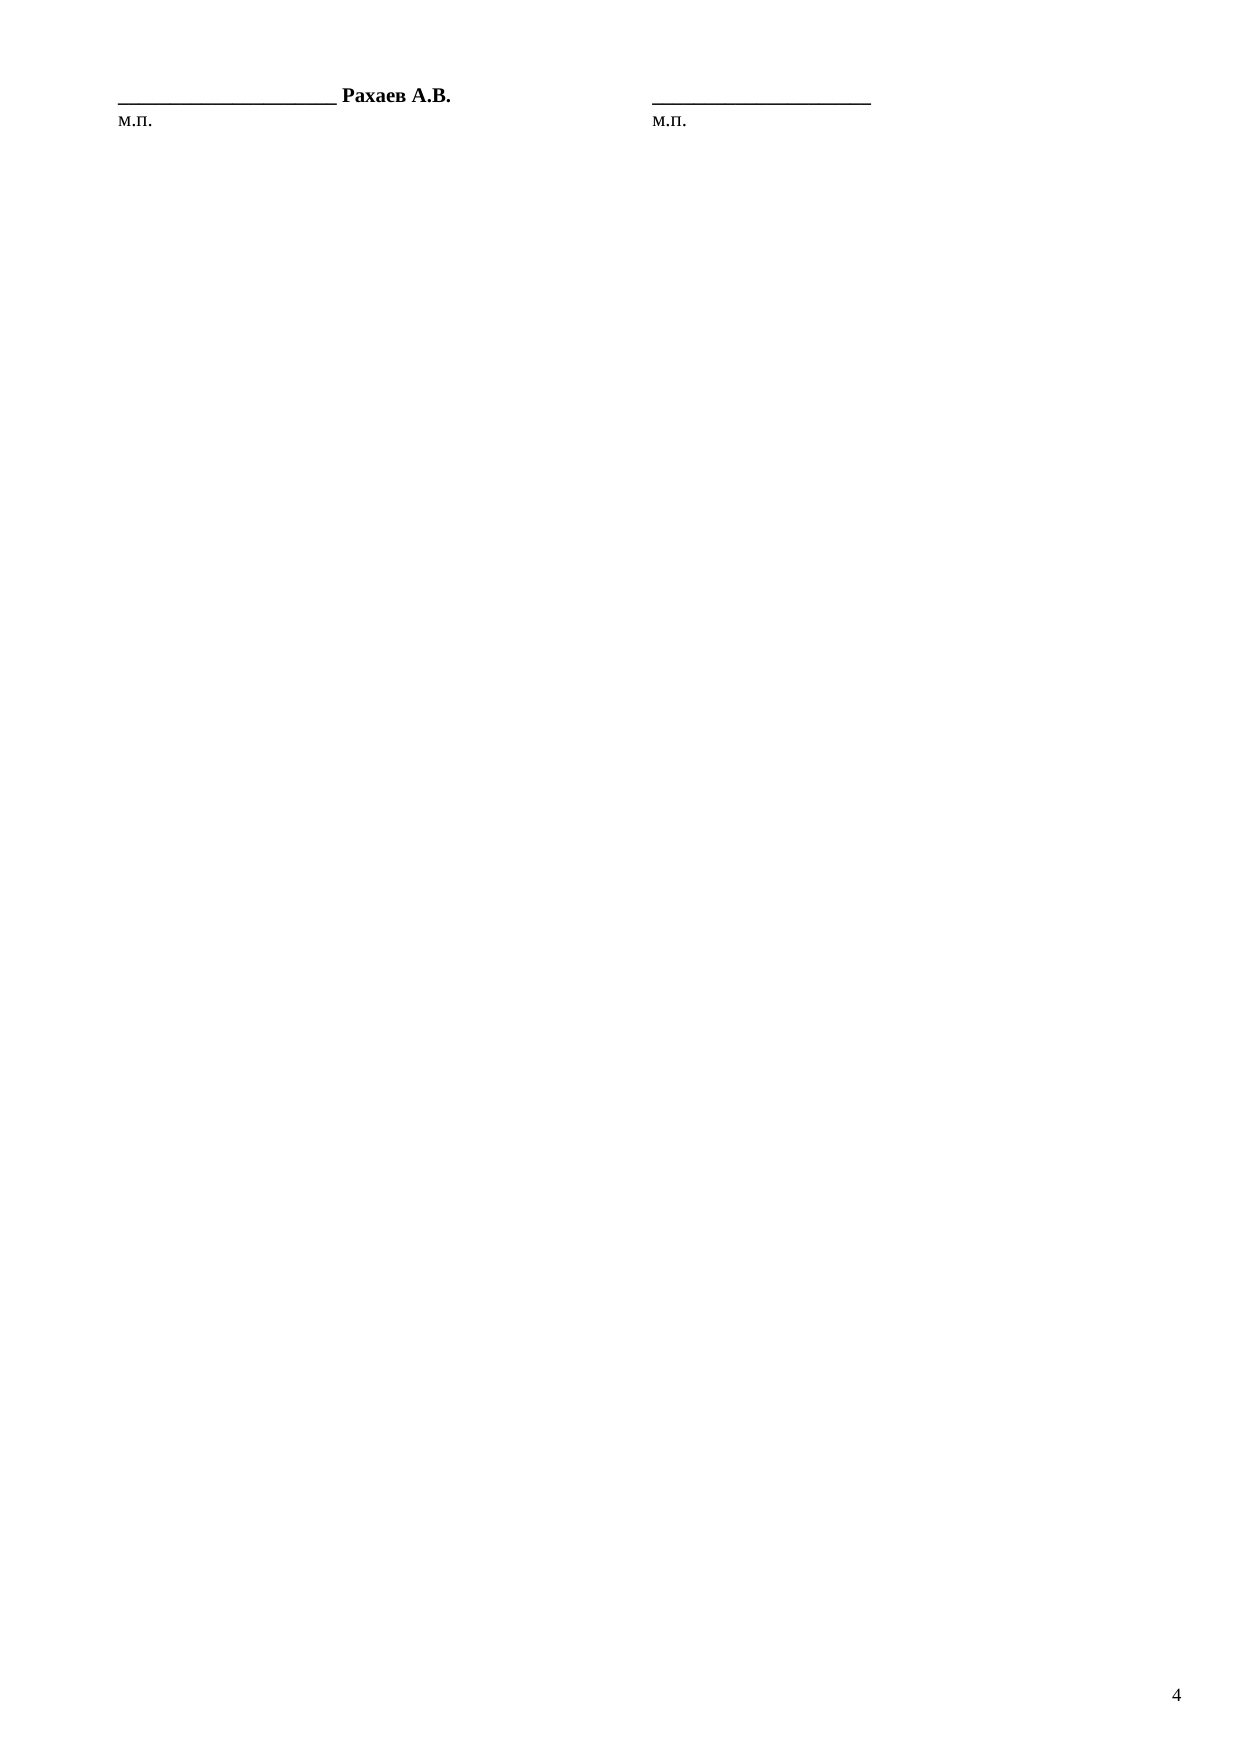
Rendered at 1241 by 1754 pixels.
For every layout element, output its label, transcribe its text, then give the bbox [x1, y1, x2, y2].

table_cell _____________________ Рахаев А.В. [107, 59, 641, 107]
table_cell м.п. [641, 107, 1175, 145]
table_cell _____________________ [641, 59, 1175, 107]
table_cell м.п. [107, 107, 641, 145]
